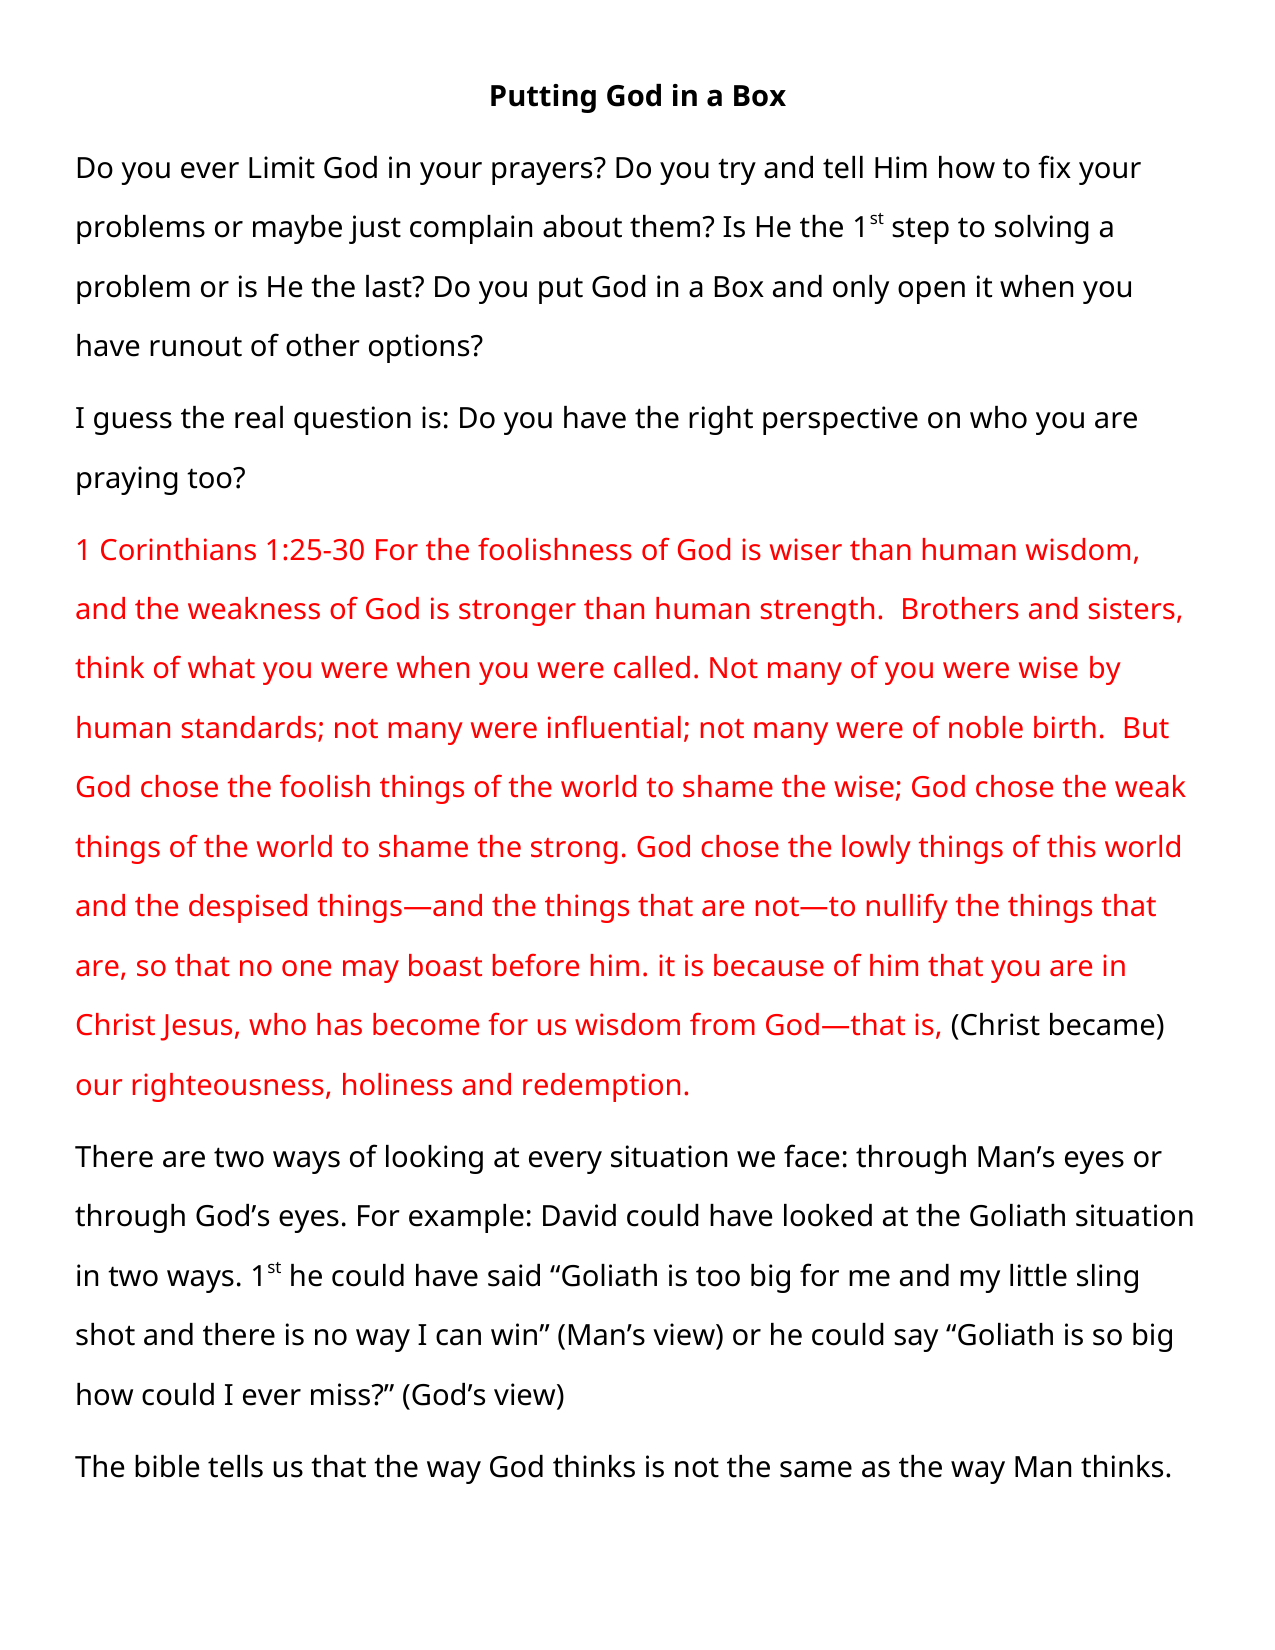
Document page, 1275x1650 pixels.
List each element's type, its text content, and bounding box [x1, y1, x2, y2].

text I guess the real question is: Do you have the right perspective on who you are praying too? [75, 397, 1200, 497]
text 1 Corinthians 1:25-30 For the foolishness of God is wiser than human wisdom, and the weakness of God is stronger than human strength. Brothers and sisters, think of what you were when you were called. Not many of you were wise by human standards; not many were influential; not many were of noble birth. But God chose the foolish things of the world to shame the wise; God chose the weak things of the world to shame the strong. God chose the lowly things of this world and the despised things—and the things that are not—to nullify the things that are, so that no one may boast before him. it is because of him that you are in Christ Jesus, who has become for us wisdom from God—that is, (Christ became) our righteousness, holiness and redemption. [75, 529, 1200, 1104]
text There are two ways of looking at every situation we face: through Man’s eyes or through God’s eyes. For example: David could have looked at the Goliath situation in two ways. 1st he could have said “Goliath is too big for me and my little sling shot and there is no way I can win” (Man’s view) or he could say “Goliath is so big how could I ever miss?” (God’s view) [75, 1136, 1200, 1414]
text Do you ever Limit God in your prayers? Do you try and tell Him how to fix your problems or maybe just complain about them? Is He the 1st step to solving a problem or is He the last? Do you put God in a Box and only open it when you have runout of other options? [75, 147, 1200, 365]
text The bible tells us that the way God thinks is not the same as the way Man thinks. [75, 1446, 1200, 1486]
text Putting God in a Box [75, 75, 1200, 115]
